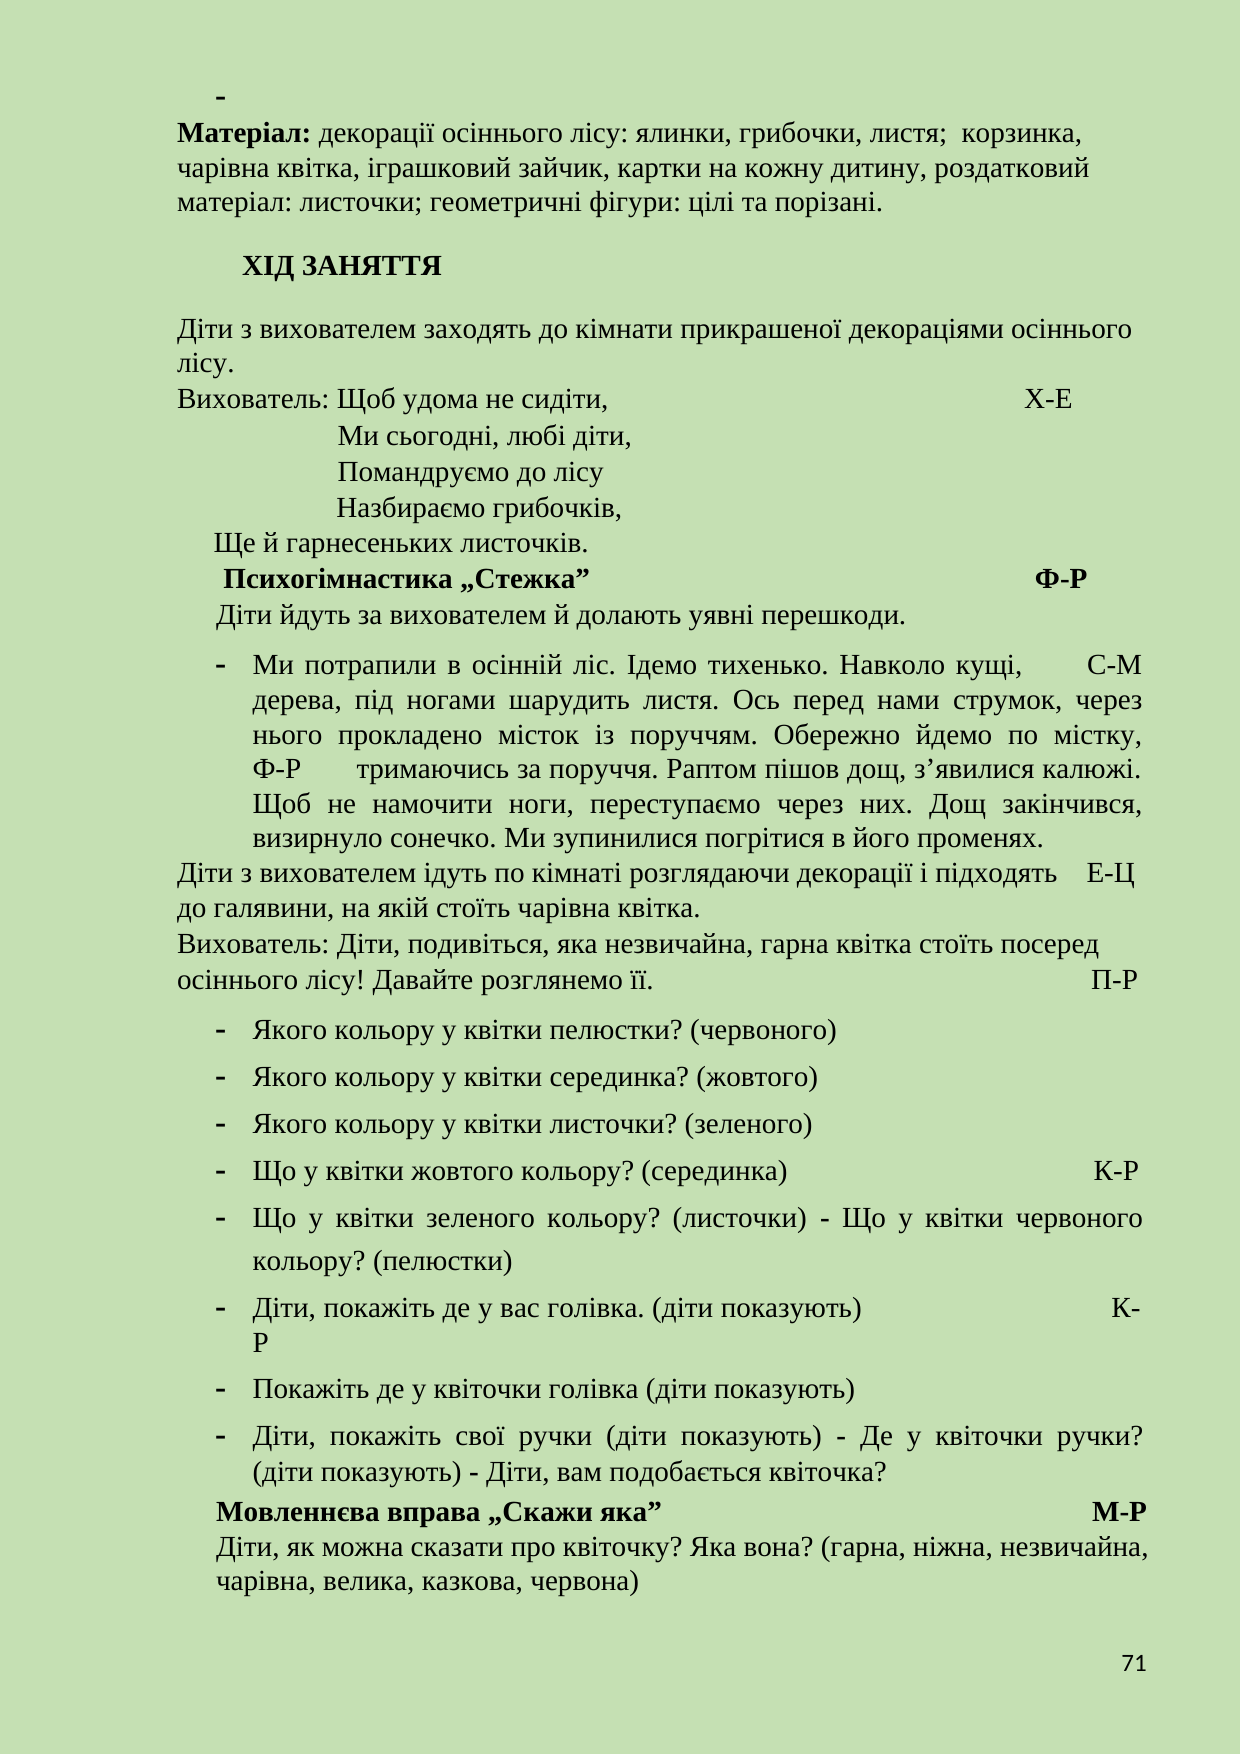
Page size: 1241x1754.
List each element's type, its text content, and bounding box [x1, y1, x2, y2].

text Ми сьогодні, любі діти, [177, 418, 1143, 451]
list Що у квітки жовтого кольору? (серединка) К-Р [215, 1149, 1143, 1188]
text Матеріал: декорації осіннього лісу: ялинки, грибочки, листя; корзинка, чарівна квітка, іграшковий зайчик, картки на кожну дитину, роздатковий матеріал: листочки; геометричні фігури: цілі та порізані. [177, 115, 1151, 218]
text Мовленнєва вправа „Скажи яка” М-Р Діти, як можна сказати про квіточку? Яка вона? (гарна, ніжна, незвичайна, чарівна, велика, казкова, червона) [216, 1494, 1152, 1597]
list Якого кольору у квітки серединка? (жовтого) [215, 1055, 1143, 1094]
text осіннього лісу! Давайте розглянемо її. П-Р [177, 962, 1143, 996]
text Діти з вихователем ідуть по кімнаті розглядаючи декорації і підходять Е-Ц до галявини, на якій стоїть чарівна квітка. [177, 855, 1143, 923]
list Діти, покажіть свої ручки (діти показують) - Де у квіточки ручки? (діти показують) - Діти, вам подобається квіточка? [215, 1414, 1143, 1487]
text Діти йдуть за вихователем й долають уявні перешкоди. [216, 597, 1143, 631]
list Що у квітки зеленого кольору? (листочки) - Що у квітки червоного кольору? (пелюстки) [215, 1196, 1143, 1276]
text Вихователь: Діти, подивіться, яка незвичайна, гарна квітка стоїть посеред [177, 926, 1143, 959]
subtitle ХІД ЗАНЯТТЯ [242, 248, 1087, 282]
text Помандруємо до лісу [177, 454, 1143, 487]
list Діти, покажіть де у вас голівка. (діти показують) К-Р [215, 1286, 1143, 1359]
text Психогімнастика „Стежка” Ф-Р [216, 561, 1152, 594]
text Вихователь: Щоб удома не сидіти, Х-Е [177, 381, 1143, 415]
list Якого кольору у квітки пелюстки? (червоного) [215, 1008, 1143, 1047]
list Ми потрапили в осінній ліс. Ідемо тихенько. Навколо кущі, С-М дерева, під ногами шарудить листя. Ось перед нами струмок, через нього прокладено місток із поруччям. Обережно йдемо по містку, Ф-Р тримаючись за поруччя. Раптом пішов дощ, з’явилися калюжі. Щоб не намочити ноги, переступаємо через них. Дощ закінчився, визирнуло сонечко. Ми зупинилися погрітися в його променях. [215, 643, 1143, 854]
list Якого кольору у квітки листочки? (зеленого) [215, 1102, 1143, 1141]
list Покажіть де у квіточки голівка (діти показують) [215, 1367, 1143, 1406]
text Діти з вихователем заходять до кімнати прикрашеної декораціями осіннього лісу. [177, 311, 1143, 379]
text Назбираємо грибочків, Ще й гарнесеньких листочків. [176, 490, 714, 558]
